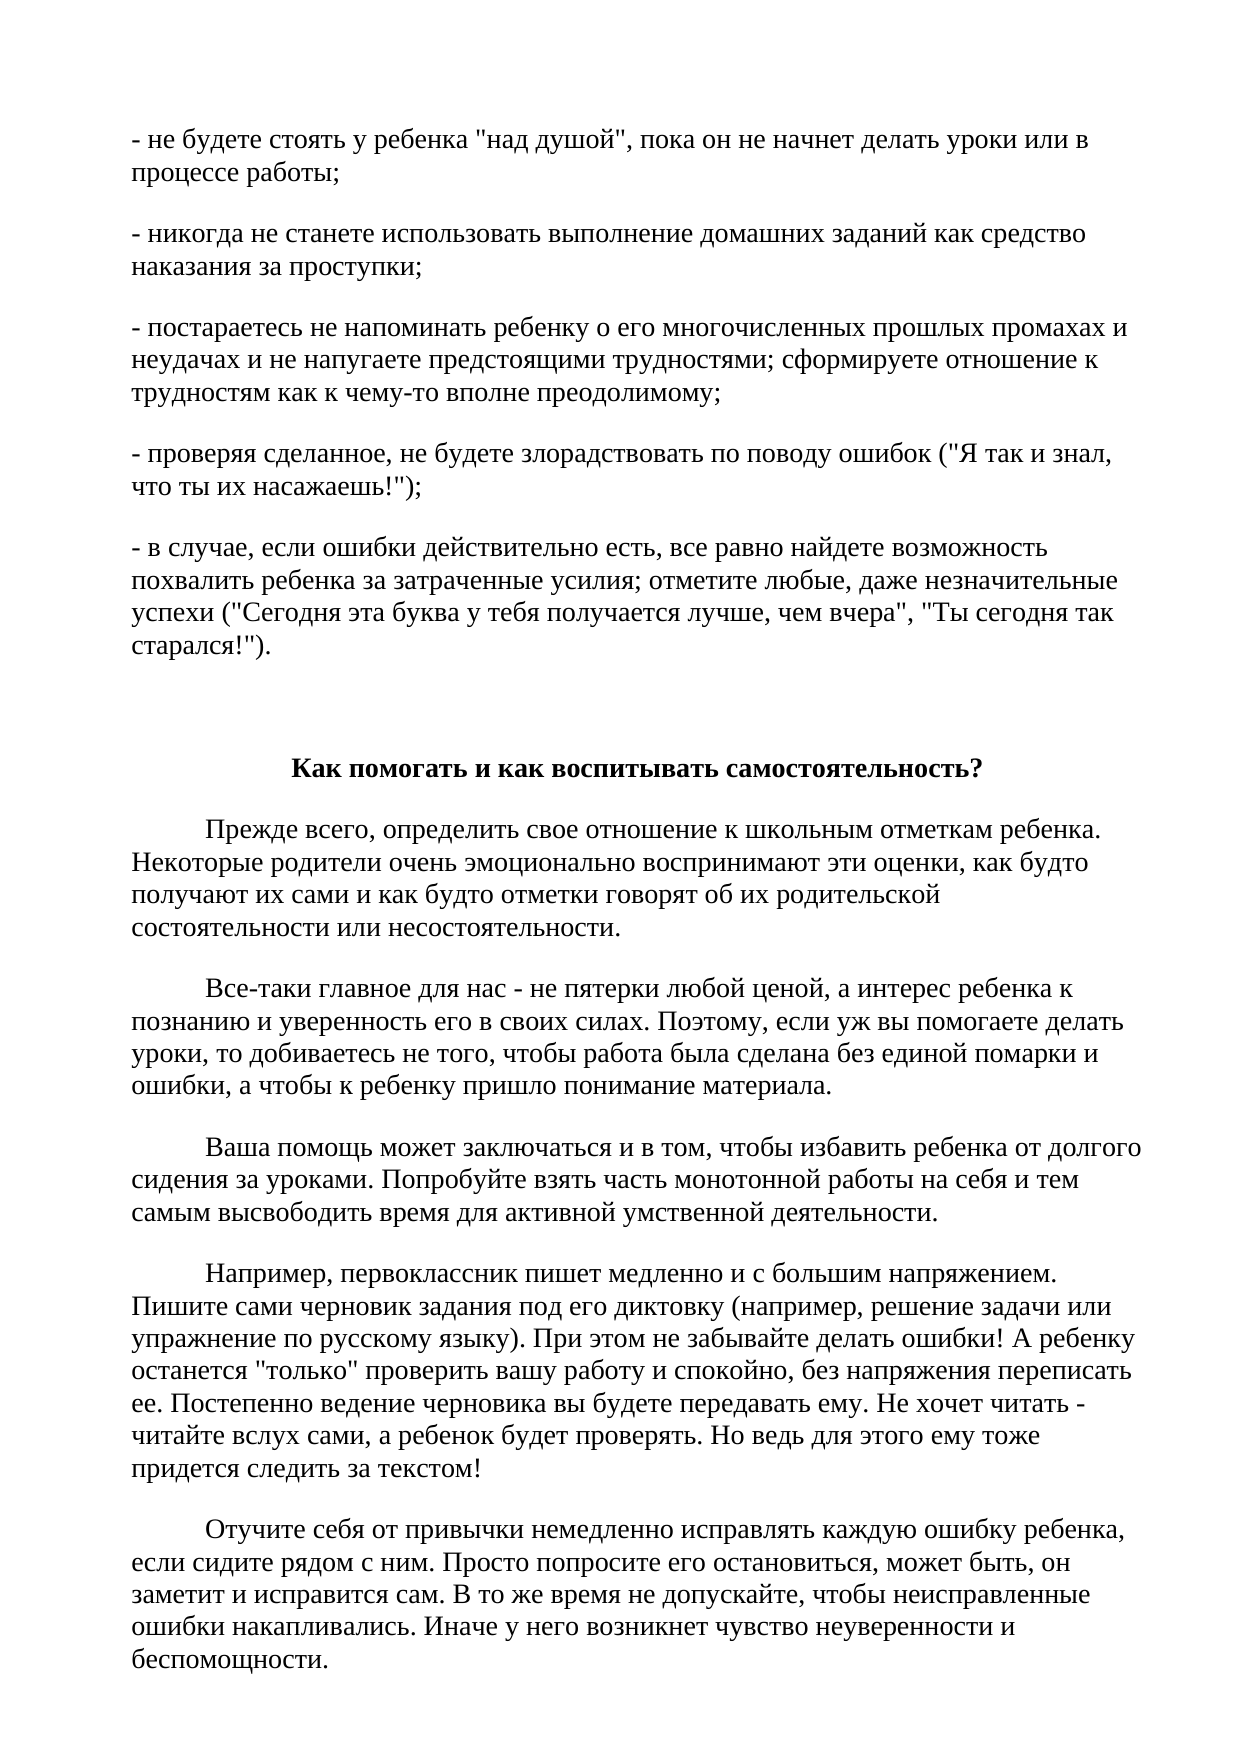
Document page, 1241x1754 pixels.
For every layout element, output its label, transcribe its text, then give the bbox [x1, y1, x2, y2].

text Отучите себя от привычки немедленно исправлять каждую ошибку ребенка, если сидите рядом с ним. Просто попросите его остановиться, может быть, он заметит и исправится сам. В то же время не допускайте, чтобы неисправленные ошибки накапливались. Иначе у него возникнет чувство неуверенности и беспомощности. [131, 1512, 1144, 1674]
text - в случае, если ошибки действительно есть, все равно найдете возможность похвалить ребенка за затраченные усилия; отметите любые, даже незначительные успехи ("Сегодня эта буква у тебя получается лучше, чем вчера", "Ты сегодня так старался!"). [131, 531, 1144, 660]
text - не будете стоять у ребенка "над душой", пока он не начнет делать уроки или в процессе работы; [131, 122, 1144, 187]
text Как помогать и как воспитывать самостоятельность? [131, 751, 1144, 783]
text - проверяя сделанное, не будете злорадствовать по поводу ошибок ("Я так и знал, что ты их насажаешь!"); [131, 437, 1144, 501]
text Все-таки главное для нас - не пятерки любой ценой, а интерес ребенка к познанию и уверенность его в своих силах. Поэтому, если уж вы помогаете делать уроки, то добиваетесь не того, чтобы работа была сделана без единой помарки и ошибки, а чтобы к ребенку пришло понимание материала. [131, 971, 1144, 1101]
text Например, первоклассник пишет медленно и с большим напряжением. Пишите сами черновик задания под его диктовку (например, решение задачи или упражнение по русскому языку). При этом не забывайте делать ошибки! А ребенку останется "только" проверить вашу работу и спокойно, без напряжения переписать ее. Постепенно ведение черновика вы будете передавать ему. Не хочет читать - читайте вслух сами, а ребенок будет проверять. Но ведь для этого ему тоже придется следить за текстом! [131, 1256, 1144, 1483]
text Ваша помощь может заключаться и в том, чтобы избавить ребенка от долгого сидения за уроками. Попробуйте взять часть монотонной работы на себя и тем самым высвободить время для активной умственной деятельности. [131, 1130, 1144, 1227]
text Прежде всего, определить свое отношение к школьным отметкам ребенка. Некоторые родители очень эмоционально воспринимают эти оценки, как будто получают их сами и как будто отметки говорят об их родительской состоятельности или несостоятельности. [131, 812, 1144, 942]
text - постараетесь не напоминать ребенку о его многочисленных прошлых промахах и неудачах и не напугаете предстоящими трудностями; сформируете отношение к трудностям как к чему-то вполне преодолимому; [131, 310, 1144, 407]
text - никогда не станете использовать выполнение домашних заданий как средство наказания за проступки; [131, 216, 1144, 281]
